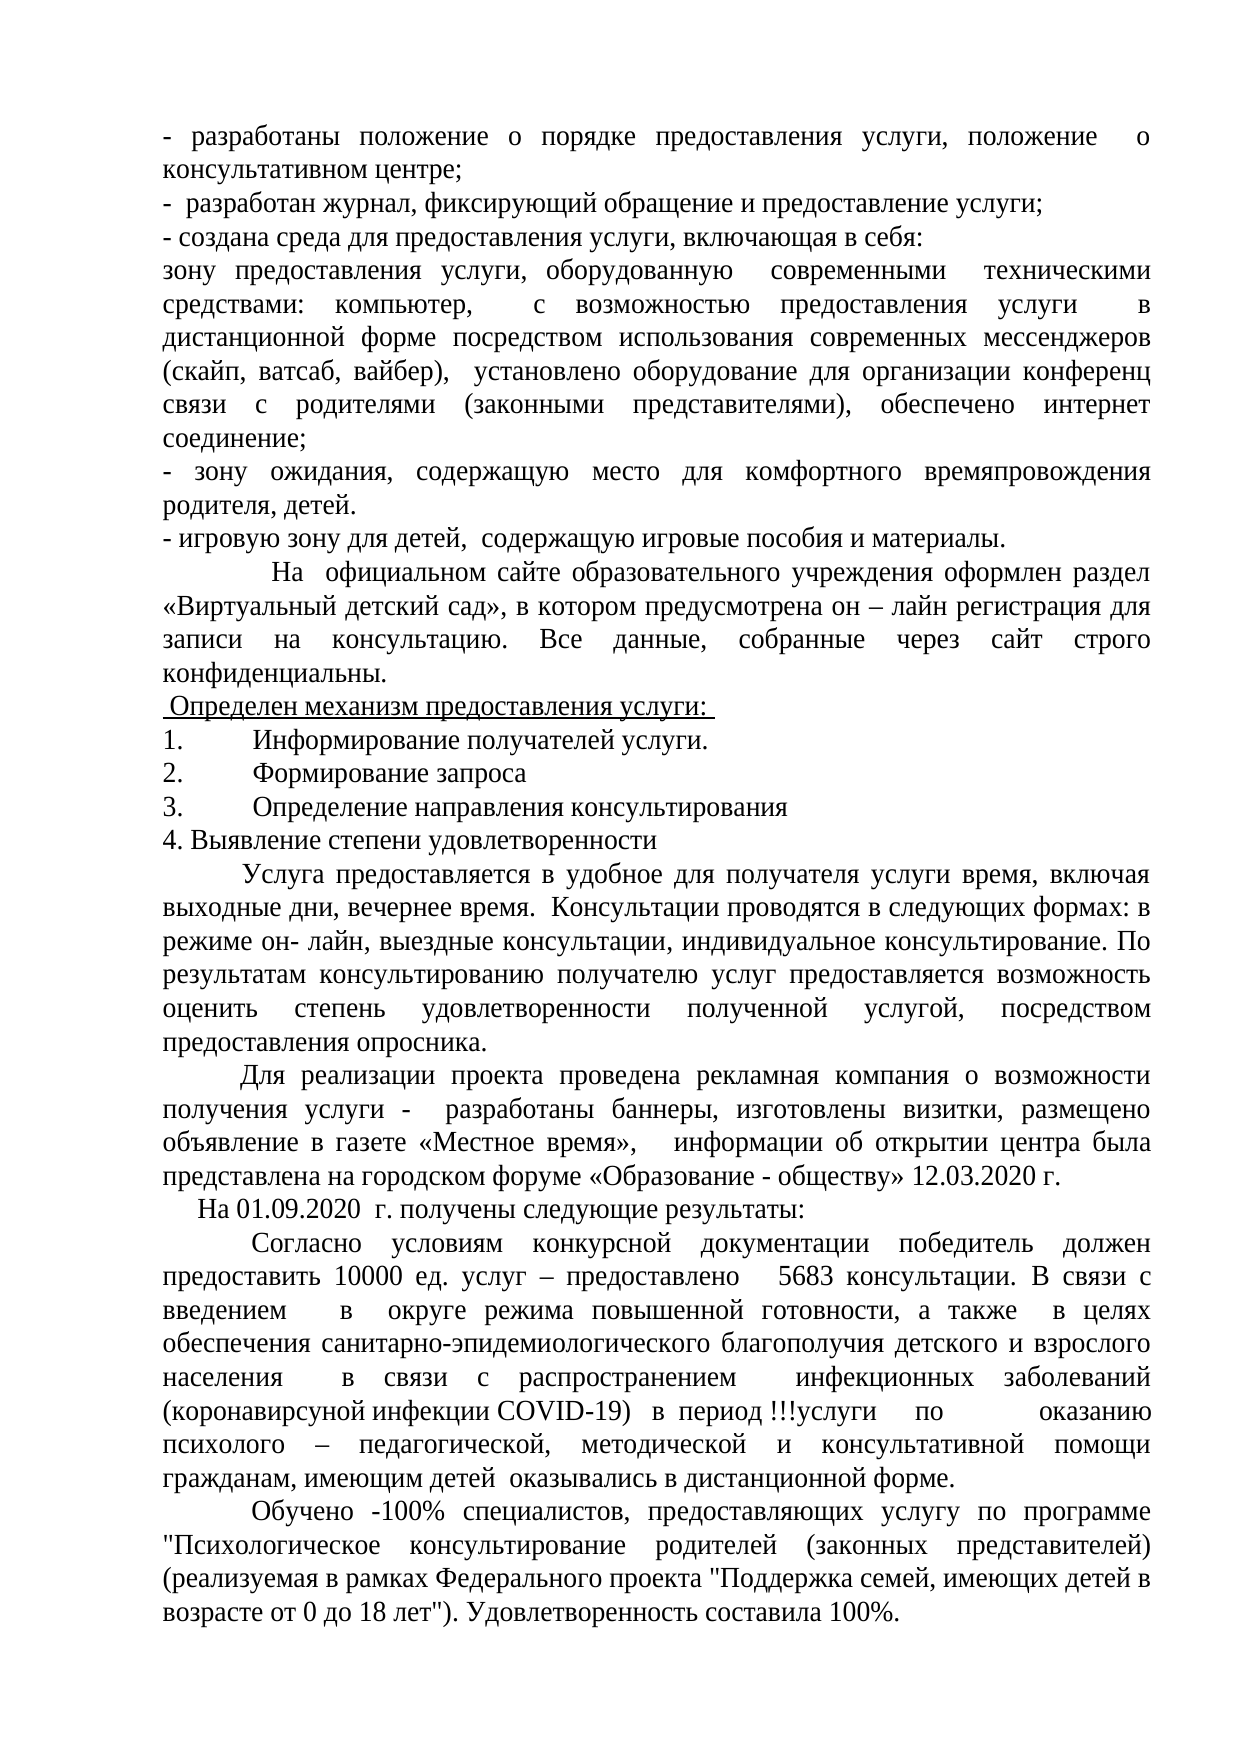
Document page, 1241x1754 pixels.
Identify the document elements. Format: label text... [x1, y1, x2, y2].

text Услуга предоставляется в удобное для получателя услуги время, включая выходные дни, вечернее время. Консультации проводятся в следующих формах: в режиме он- лайн, выездные консультации, индивидуальное консультирование. По результатам консультированию получателю услуг предоставляется возможность оценить степень удовлетворенности полученной услугой, посредством предоставления опросника. [162, 856, 1152, 1057]
text 4. Выявление степени удовлетворенности [162, 822, 1152, 856]
text - зону ожидания, содержащую место для комфортного времяпровождения родителя, детей. [162, 453, 1152, 521]
text Определен механизм предоставления услуги: [162, 688, 1152, 722]
text На официальном сайте образовательного учреждения оформлен раздел «Виртуальный детский сад», в котором предусмотрена он – лайн регистрация для записи на консультацию. Все данные, собранные через сайт строго конфиденциальны. [162, 554, 1152, 688]
text Для реализации проекта проведена рекламная компания о возможности получения услуги - разработаны баннеры, изготовлены визитки, размещено объявление в газете «Местное время», информации об открытии центра была представлена на городском форуме «Образование - обществу» 12.03.2020 г. [162, 1057, 1152, 1191]
text На 01.09.2020 г. получены следующие результаты: [162, 1191, 1152, 1225]
text - создана среда для предоставления услуги, включающая в себя: [162, 219, 1152, 252]
text Согласно условиям конкурсной документации победитель должен предоставить 10000 ед. услуг – предоставлено 5683 консультации. В связи с введением в округе режима повышенной готовности, а также в целях обеспечения санитарно-эпидемиологического благополучия детского и взрослого населения в связи с распространением инфекционных заболеваний (коронавирсуной инфекции COVID-19) в период !!!услуги по оказанию психолого – педагогической, методической и консультативной помощи гражданам, имеющим детей оказывались в дистанционной форме. [162, 1225, 1152, 1493]
list Формирование запроса [162, 755, 1152, 789]
text зону предоставления услуги, оборудованную современными техническими средствами: компьютер, с возможностью предоставления услуги в дистанционной форме посредством использования современных мессенджеров (скайп, ватсаб, вайбер), установлено оборудование для организации конференц связи с родителями (законными представителями), обеспечено интернет соединение; [162, 252, 1152, 453]
text - игровую зону для детей, содержащую игровые пособия и материалы. [162, 521, 1152, 554]
text - разработан журнал, фиксирующий обращение и предоставление услуги; [162, 185, 1152, 219]
list Информирование получателей услуги. [162, 722, 1152, 755]
list Определение направления консультирования [162, 789, 1152, 822]
text Обучено -100% специалистов, предоставляющих услугу по программе "Психологическое консультирование родителей (законных представителей) (реализуемая в рамках Федерального проекта "Поддержка семей, имеющих детей в возрасте от 0 до 18 лет"). Удовлетворенность составила 100%. [162, 1493, 1152, 1627]
text - разработаны положение о порядке предоставления услуги, положение о консультативном центре; [162, 118, 1152, 185]
